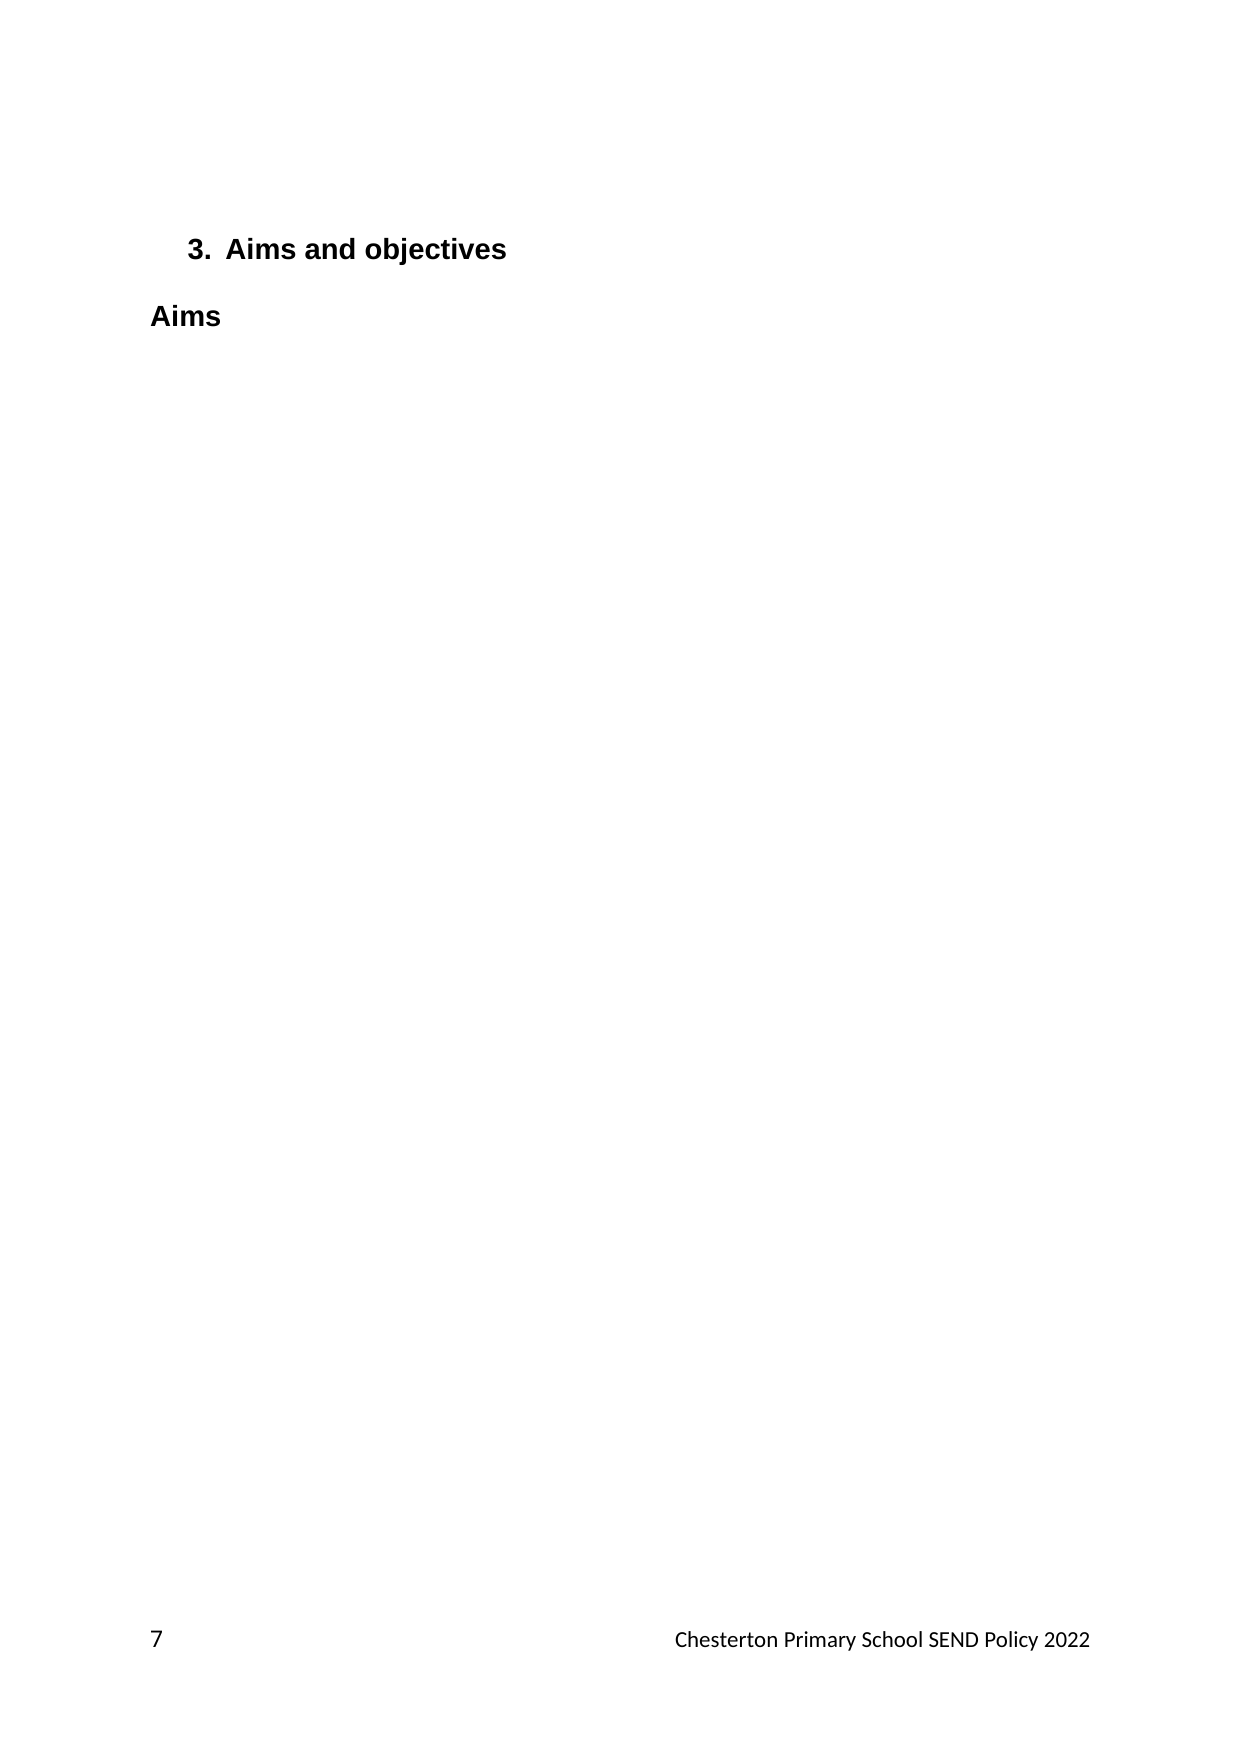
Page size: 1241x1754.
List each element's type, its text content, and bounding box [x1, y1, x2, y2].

subtitle Aims and objectives Aims [150, 232, 507, 333]
